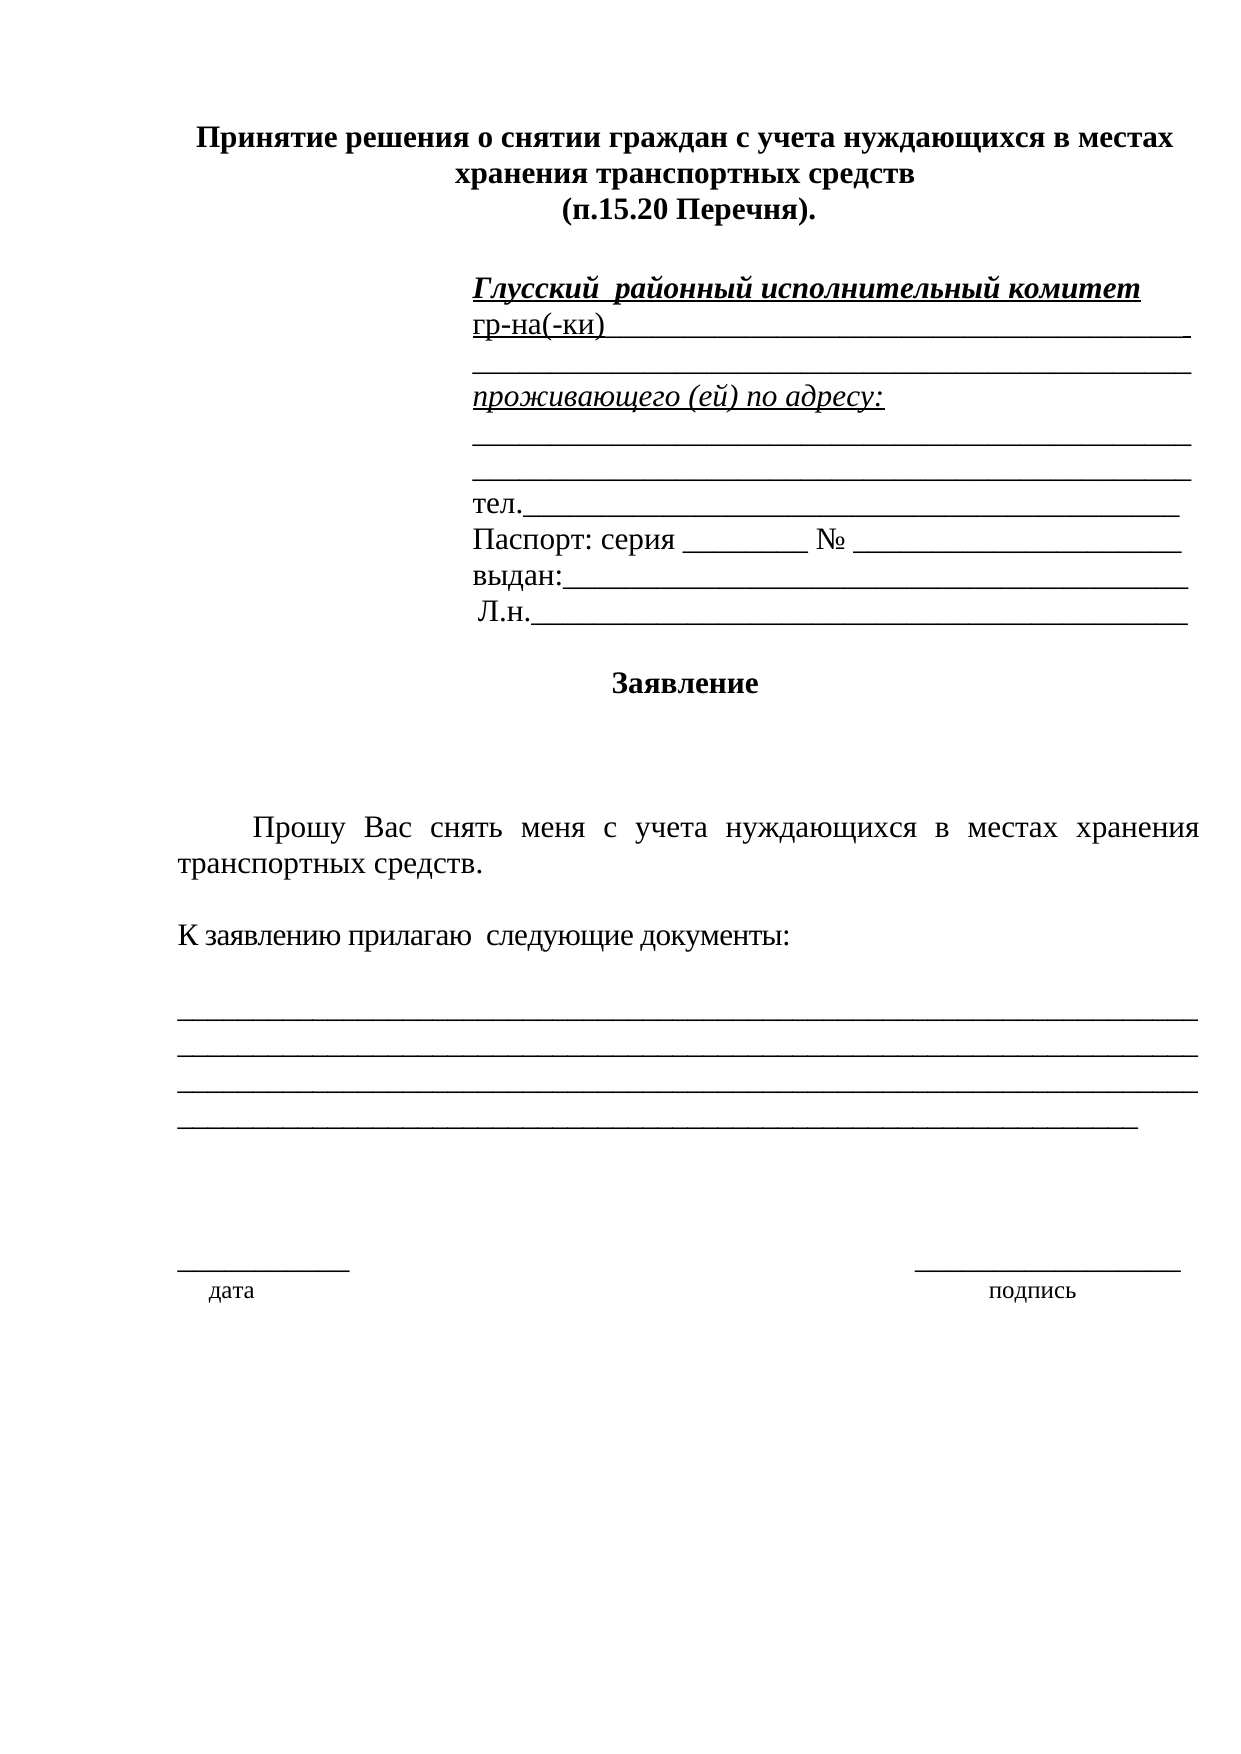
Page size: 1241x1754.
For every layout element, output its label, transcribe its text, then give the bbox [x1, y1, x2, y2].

text ____________________________________________________________________________________________ [472, 413, 1193, 485]
text дата подпись [177, 1276, 1193, 1304]
text К заявлению прилагаю следующие документы: [177, 916, 1201, 952]
text Л.н.__________________________________________ [398, 592, 1193, 628]
text ____________________________________________________________________________________________________________________________________________________________________________________________________________________________________________________________________________ [177, 988, 1201, 1132]
text Паспорт: серия ________ № _____________________ [398, 521, 1193, 557]
text Глусский районный исполнительный комитет гр-на(-ки)_____________________________________ ______________________________________________ [472, 269, 1193, 377]
text Принятие решения о снятии граждан с учета нуждающихся в местах хранения транспортных средств [177, 118, 1193, 190]
text Прошу Вас снять меня с учета нуждающихся в местах хранения транспортных средств. [177, 808, 1201, 880]
text проживающего (ей) по адресу: [398, 377, 1193, 413]
text выдан:________________________________________ [398, 557, 1193, 592]
text тел.__________________________________________ [398, 485, 1193, 521]
text ___________ _________________ [177, 1240, 1193, 1276]
text Заявление [177, 664, 1193, 700]
text (п.15.20 Перечня). [177, 190, 1193, 226]
